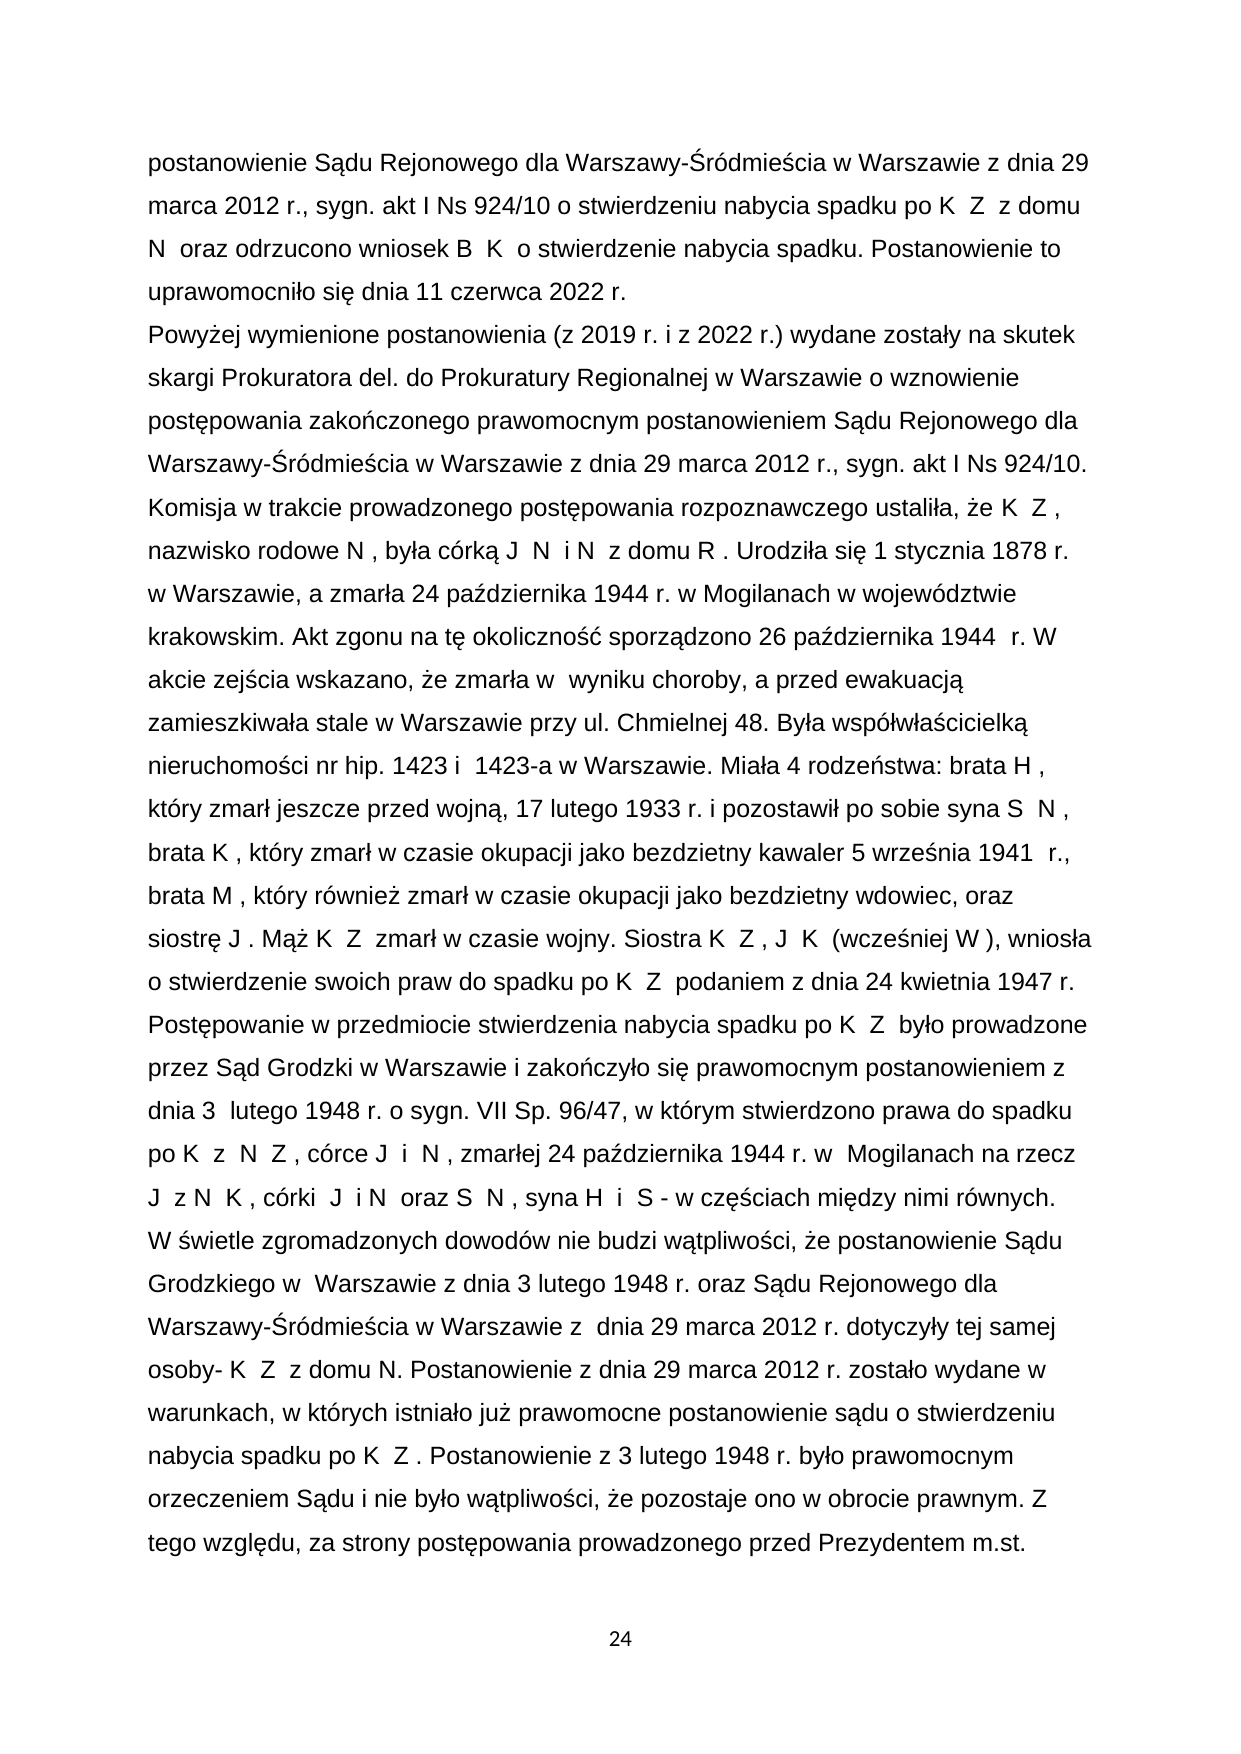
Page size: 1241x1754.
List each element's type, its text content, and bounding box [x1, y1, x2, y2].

text Komisja w trakcie prowadzonego postępowania rozpoznawczego ustaliła, że K Z , nazwisko rodowe N , była córką J N i N z domu R . Urodziła się 1 stycznia 1878 r. w Warszawie, a zmarła 24 października 1944 r. w Mogilanach w województwie krakowskim. Akt zgonu na tę okoliczność sporządzono 26 października 1944 r. W akcie zejścia wskazano, że zmarła w wyniku choroby, a przed ewakuacją zamieszkiwała stale w Warszawie przy ul. Chmielnej 48. Była współwłaścicielką nieruchomości nr hip. 1423 i 1423-a w Warszawie. Miała 4 rodzeństwa: brata H , który zmarł jeszcze przed wojną, 17 lutego 1933 r. i pozostawił po sobie syna S N , brata K , który zmarł w czasie okupacji jako bezdzietny kawaler 5 września 1941 r., brata M , który również zmarł w czasie okupacji jako bezdzietny wdowiec, oraz siostrę J . Mąż K Z zmarł w czasie wojny. Siostra K Z , J K (wcześniej W ), wniosła o stwierdzenie swoich praw do spadku po K Z podaniem z dnia 24 kwietnia 1947 r. [148, 493, 1093, 996]
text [148, 1226, 1093, 1556]
text Postępowanie w przedmiocie stwierdzenia nabycia spadku po K Z było prowadzone przez Sąd Grodzki w Warszawie i zakończyło się prawomocnym postanowieniem z dnia 3 lutego 1948 r. o sygn. VII Sp. 96/47, w którym stwierdzono prawa do spadku po K z N Z , córce J i N , zmarłej 24 października 1944 r. w Mogilanach na rzecz J z N K , córki J i N oraz S N , syna H i S - w częściach między nimi równych. [148, 1010, 1093, 1211]
text Powyżej wymienione postanowienia (z 2019 r. i z 2022 r.) wydane zostały na skutek skargi Prokuratora del. do Prokuratury Regionalnej w Warszawie o wznowienie postępowania zakończonego prawomocnym postanowieniem Sądu Rejonowego dla Warszawy-Śródmieścia w Warszawie z dnia 29 marca 2012 r., sygn. akt I Ns 924/10. [148, 320, 1093, 478]
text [148, 148, 1093, 306]
